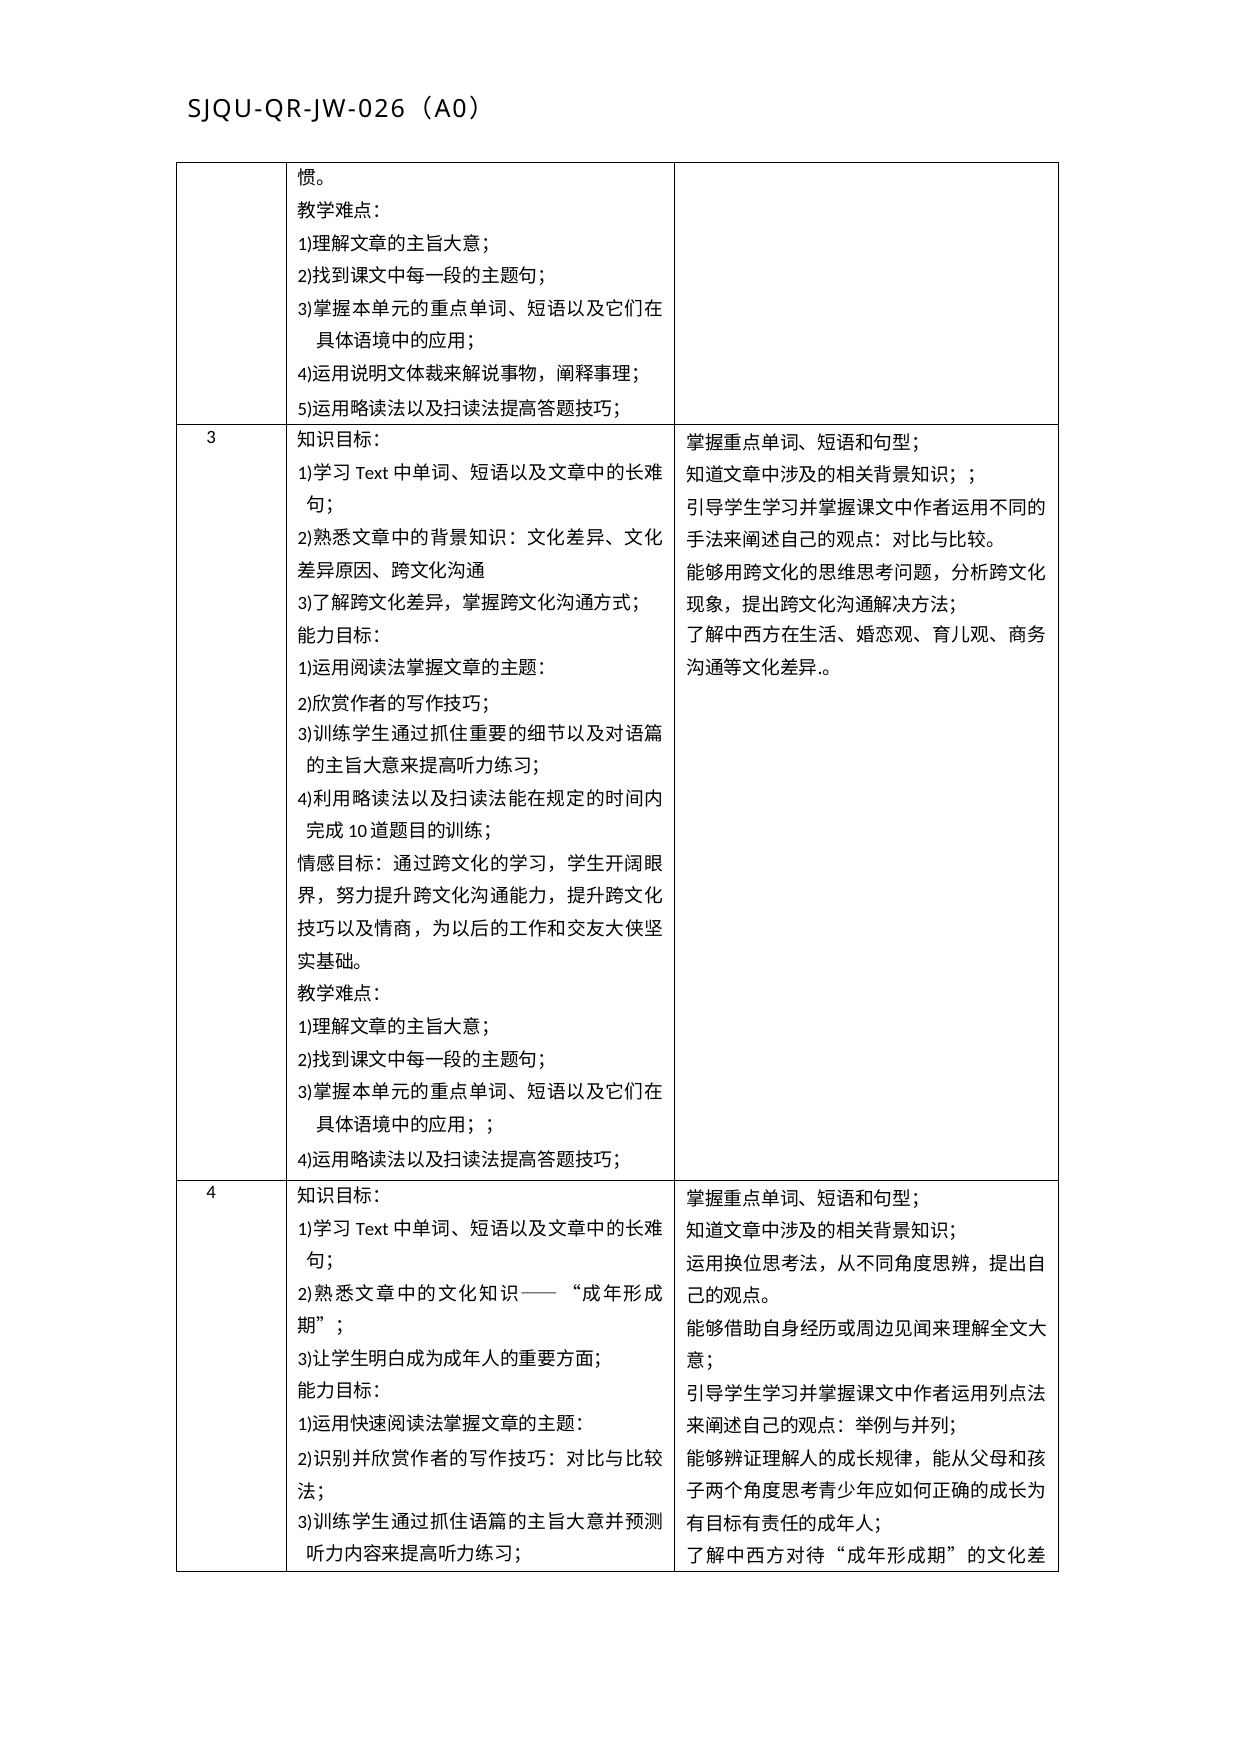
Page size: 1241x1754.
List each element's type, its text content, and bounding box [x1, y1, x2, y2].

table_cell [675, 1181, 1058, 1571]
table_cell 4 [177, 1181, 286, 1571]
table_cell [675, 163, 1058, 424]
table_cell 知识目标： 1)学习Text中单词、短语以及文章中的长难句； 2)熟悉文章中的背景知识：文化差异、文化差异原因、跨文化沟通 3)了解跨文化差异，掌握跨文化沟通方式； 能力目标： 1)运用阅读法掌握文章的主题： 2)欣赏作者的写作技巧； 3)训练学生通过抓住重要的细节以及对语篇的主旨大意来提高听力练习； 4)利用略读法以及扫读法能在规定的时间内完成10道题目的训练； 情感目标：通过跨文化的学习，学生开阔眼界，努力提升跨文化沟通能力，提升跨文化技巧以及情商，为以后的工作和交友大侠坚实基础。 教学难点： 1)理解文章的主旨大意； 2)找到课文中每一段的主题句； 3)掌握本单元的重点单词、短语以及它们在具体语境中的应用；； 4)运用略读法以及扫读法提高答题技巧； [287, 425, 674, 1179]
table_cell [287, 163, 674, 424]
table_cell 2 [177, 163, 286, 424]
table_cell 掌握重点单词、短语和句型； 知道文章中涉及的相关背景知识；； 引导学生学习并掌握课文中作者运用不同的手法来阐述自己的观点：对比与比较。 能够用跨文化的思维思考问题，分析跨文化现象，提出跨文化沟通解决方法； 了解中西方在生活、婚恋观、育儿观、商务沟通等文化差异.。 [675, 425, 1058, 1179]
table_cell 3 [177, 425, 286, 1179]
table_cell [287, 1181, 674, 1571]
